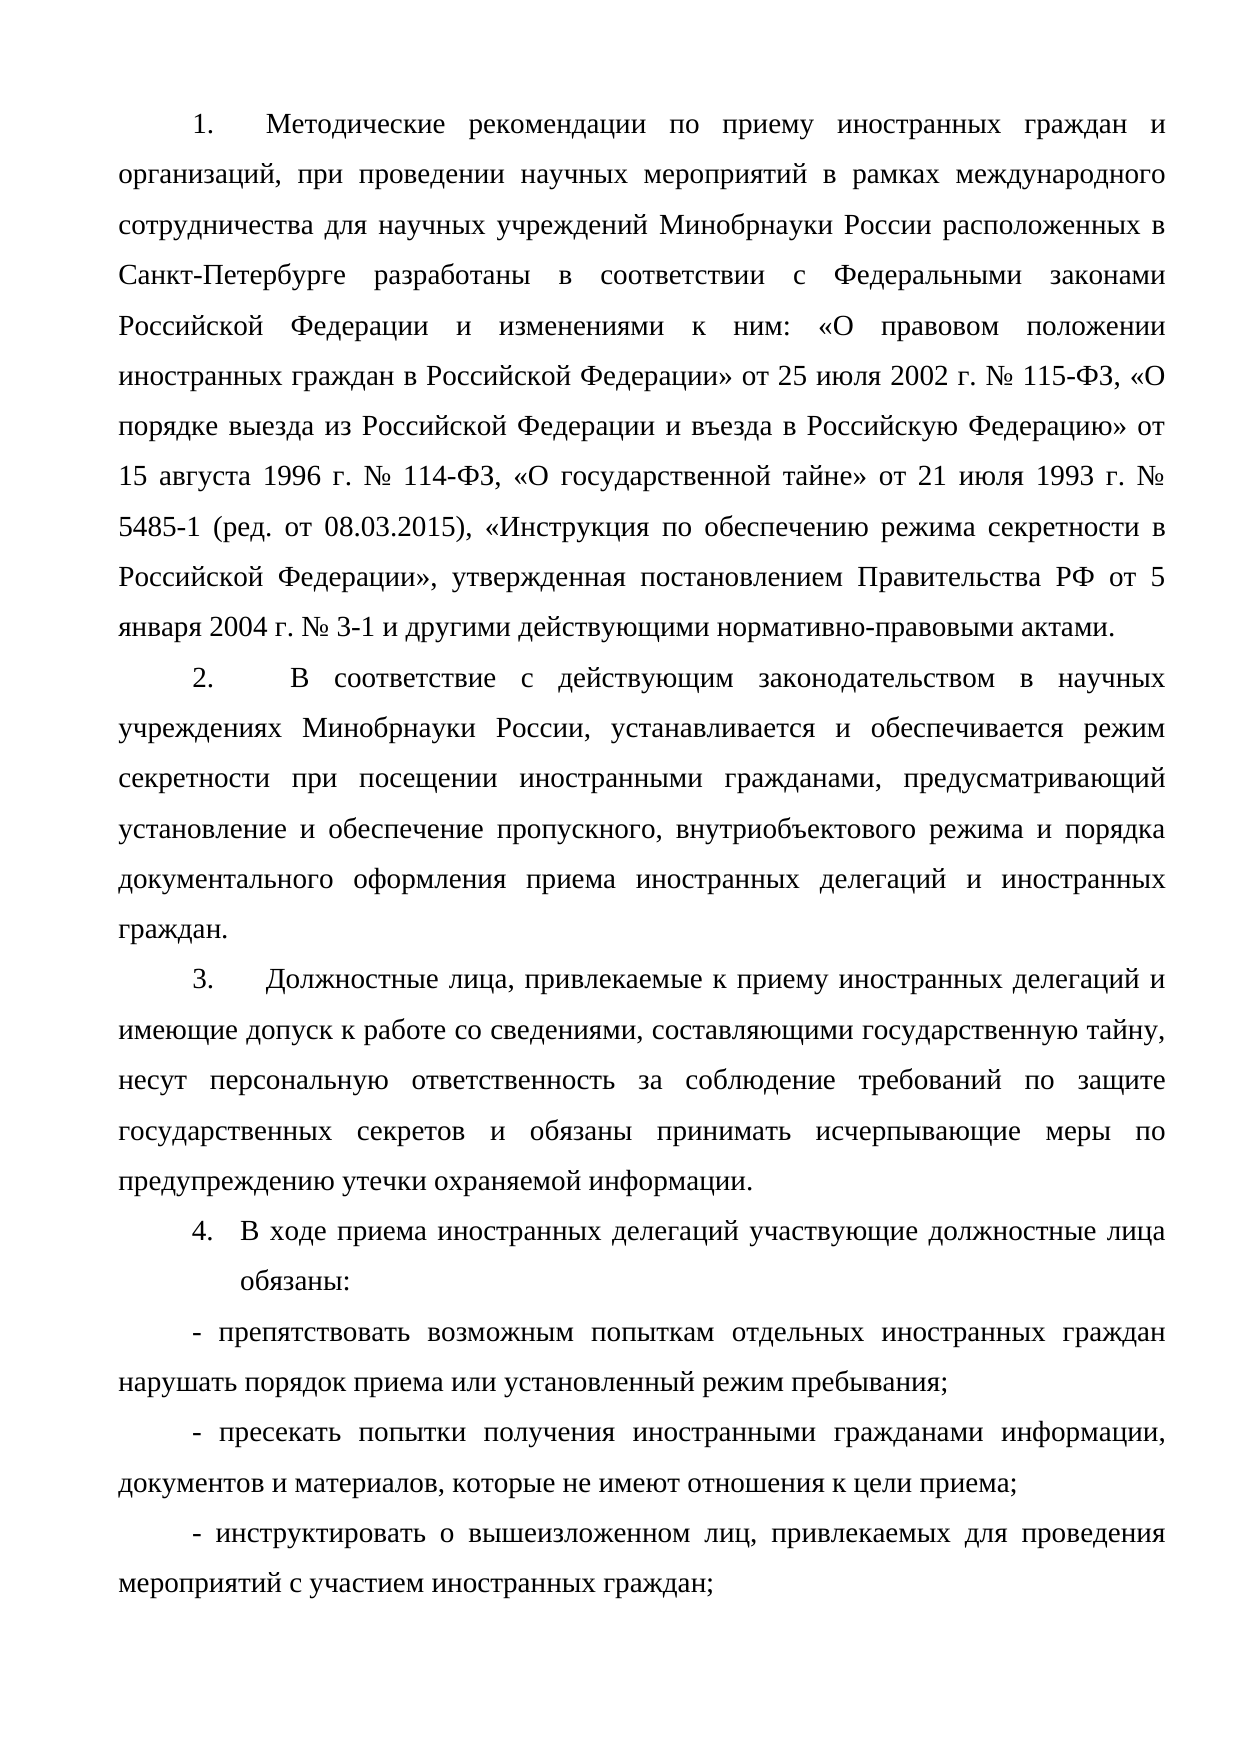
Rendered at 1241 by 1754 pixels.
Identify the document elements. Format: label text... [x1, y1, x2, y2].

text - пресекать попытки получения иностранными гражданами информации, документов и материалов, которые не имеют отношения к цели приема; [118, 1414, 1167, 1498]
text - препятствовать возможным попыткам отдельных иностранных граждан нарушать порядок приема или установленный режим пребывания; [118, 1314, 1167, 1398]
list Должностные лица, привлекаемые к приему иностранных делегаций и имеющие допуск к работе со сведениями, составляющими государственную тайну, несут персональную ответственность за соблюдение требований по защите государственных секретов и обязаны принимать исчерпывающие меры по предупреждению утечки охраняемой информации. [118, 962, 1167, 1196]
list Методические рекомендации по приему иностранных граждан и организаций, при проведении научных мероприятий в рамках международного сотрудничества для научных учреждений Минобрнауки России расположенных в Санкт-Петербурге разработаны в соответствии с Федеральными законами Российской Федерации и изменениями к ним: «О правовом положении иностранных граждан в Российской Федерации» от 25 июля 2002 г. № 115-ФЗ, «О порядке выезда из Российской Федерации и въезда в Российскую Федерацию» от 15 августа 1996 г. № 114-ФЗ, «О государственной тайне» от 21 июля 1993 г. № 5485-1 (ред. от 08.03.2015), «Инструкция по обеспечению режима секретности в Российской Федерации», утвержденная постановлением Правительства РФ от 5 января 2004 г. № 3-1 и другими действующими нормативно-правовыми актами. [118, 106, 1167, 643]
list В ходе приема иностранных делегаций участвующие должностные лица обязаны: [192, 1213, 1167, 1297]
list В соответствие с действующим законодательством в научных учреждениях Минобрнауки России, устанавливается и обеспечивается режим секретности при посещении иностранными гражданами, предусматривающий установление и обеспечение пропускного, внутриобъектового режима и порядка документального оформления приема иностранных делегаций и иностранных граждан. [118, 660, 1167, 945]
text - инструктировать о вышеизложенном лиц, привлекаемых для проведения мероприятий с участием иностранных граждан; [118, 1515, 1167, 1599]
